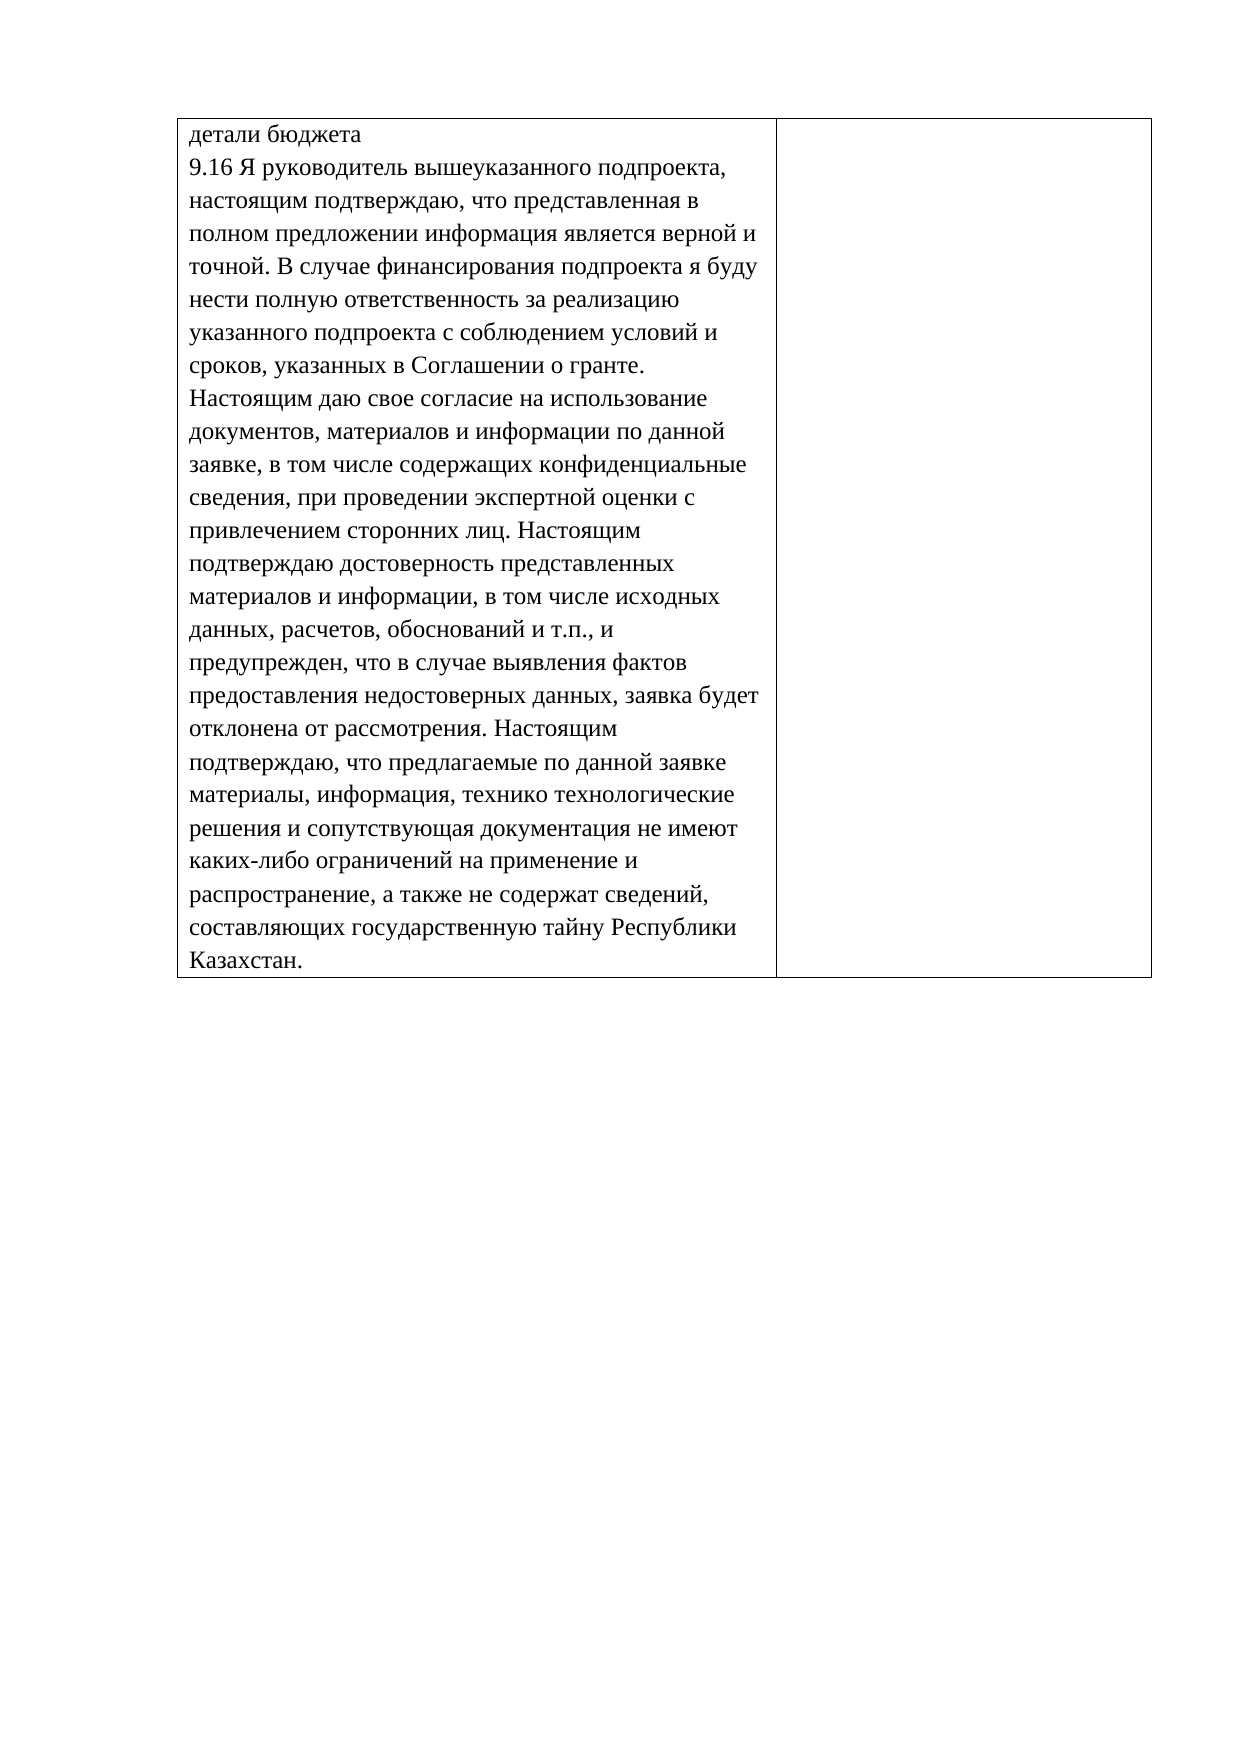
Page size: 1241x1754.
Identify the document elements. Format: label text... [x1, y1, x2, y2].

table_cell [777, 119, 1151, 977]
